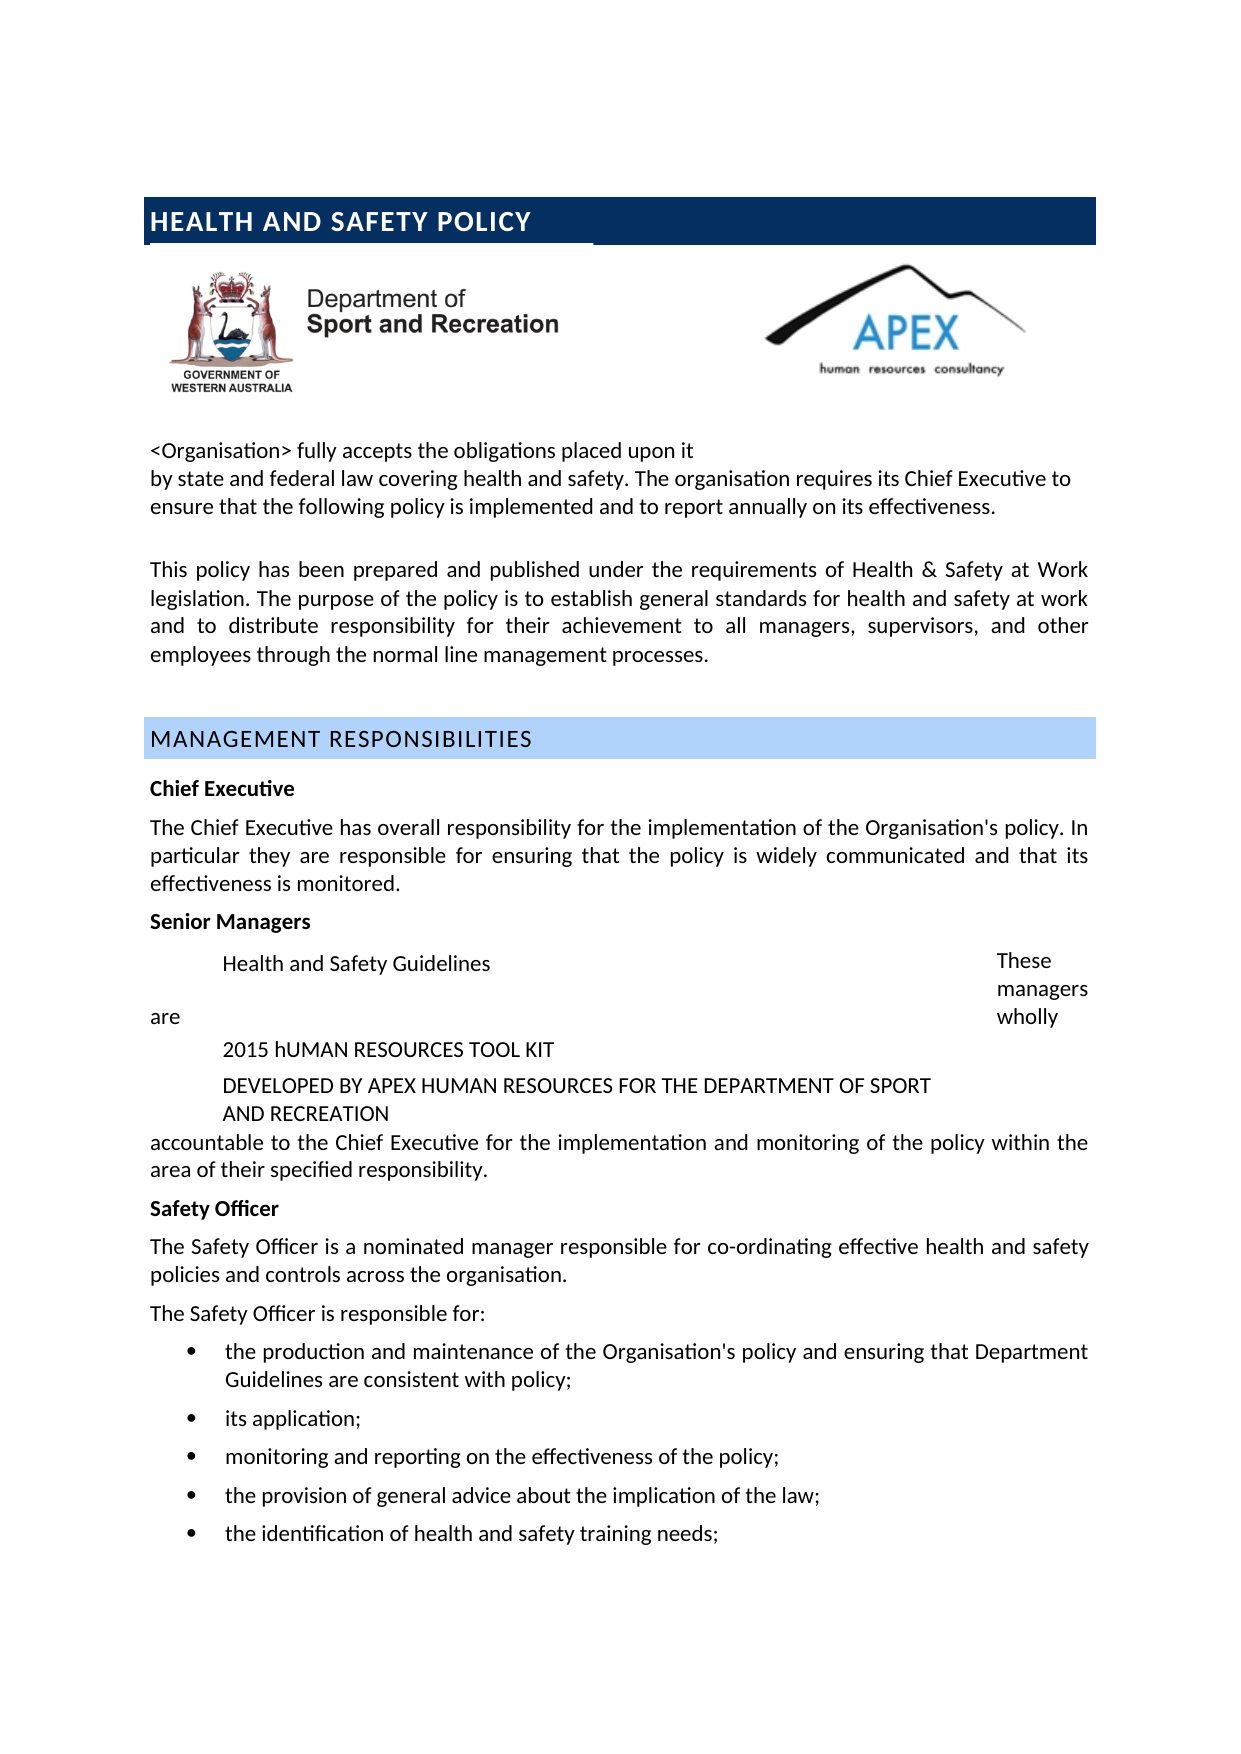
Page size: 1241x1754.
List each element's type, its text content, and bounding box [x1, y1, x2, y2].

text These managers are wholly accountable to the Chief Executive for the implementation and monitoring of the policy within the area of their specified responsibility. [150, 946, 1090, 1184]
text The Safety Officer is responsible for: [150, 1299, 1090, 1327]
text Chief Executive [150, 774, 1090, 802]
text Senior Managers [150, 907, 1090, 935]
text The Safety Officer is a nominated manager responsible for co-ordinating effective health and safety policies and controls across the organisation. [150, 1232, 1090, 1288]
list its application; [187, 1404, 1090, 1432]
list monitoring and reporting on the effectiveness of the policy; [187, 1442, 1090, 1470]
text The Chief Executive has overall responsibility for the implementation of the Organisation's policy. In particular they are responsible for ensuring that the policy is widely communicated and that its effectiveness is monitored. [150, 813, 1090, 897]
list the identification of health and safety training needs; [187, 1519, 1090, 1547]
picture [721, 245, 1089, 452]
list the production and maintenance of the Organisation's policy and ensuring that Department Guidelines are consistent with policy; [187, 1337, 1090, 1393]
list the provision of general advice about the implication of the law; [187, 1481, 1090, 1509]
text Safety Officer [150, 1194, 1090, 1222]
text This policy has been prepared and published under the requirements of Health & Safety at Work legislation. The purpose of the policy is to establish general standards for health and safety at work and to distribute responsibility for their achievement to all managers, supervisors, and other employees through the normal line management processes. [150, 556, 1090, 668]
picture [150, 243, 594, 419]
text Management Responsibilities [150, 723, 1090, 753]
text Health and Safety Policy [150, 203, 1090, 239]
